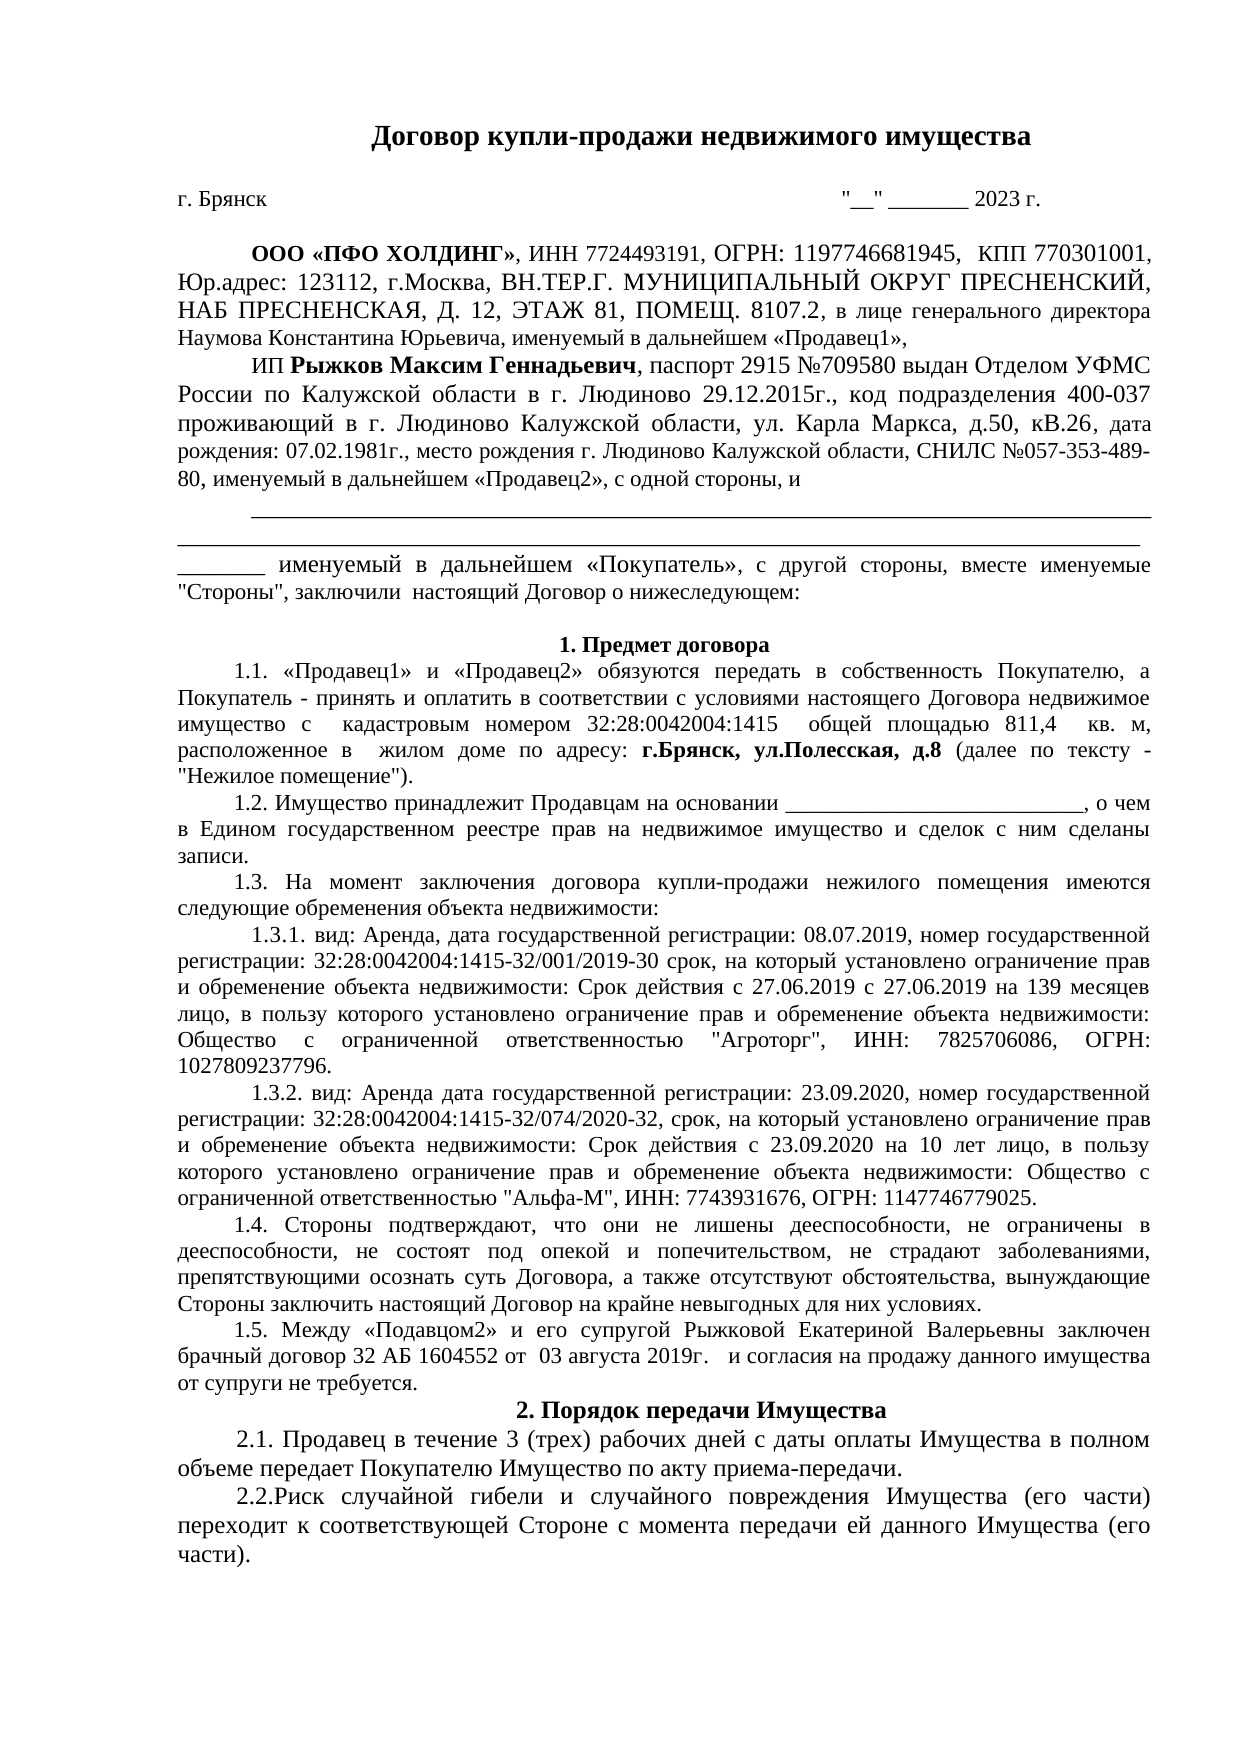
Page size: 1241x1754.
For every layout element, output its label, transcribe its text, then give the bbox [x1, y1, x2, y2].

list 2.2.Риск случайной гибели и случайного повреждения Имущества (его части) переходит к соответствующей Стороне с момента передачи ей данного Имущества (его части). [177, 1481, 1152, 1568]
text 1.1. «Продавец1» и «Продавец2» обязуются передать в собственность Покупателю, а Покупатель - принять и оплатить в соответствии с условиями настоящего Договора недвижимое имущество с кадастровым номером 32:28:0042004:1415 общей площадью 811,4 кв. м, расположенное в жилом доме по адресу: г.Брянск, ул.Полесская, д.8 (далее по тексту - "Нежилое помещение"). [177, 657, 1152, 789]
list 2.1. Продавец в течение 3 (трех) рабочих дней с даты оплаты Имущества в полном объеме передает Покупателю Имущество по акту приема-передачи. [177, 1424, 1152, 1481]
text 1.3.1. вид: Аренда, дата государственной регистрации: 08.07.2019, номер государственной регистрации: 32:28:0042004:1415-32/001/2019-30 срок, на который установлено ограничение прав и обременение объекта недвижимости: Срок действия с 27.06.2019 с 27.06.2019 на 139 месяцев лицо, в пользу которого установлено ограничение прав и обременение объекта недвижимости: Общество с ограниченной ответственностью "Агроторг", ИНН: 7825706086, ОГРН: 1027809237796. [177, 921, 1152, 1079]
text ООО «ПФО ХОЛДИНГ», ИНН 7724493191, ОГРН: 1197746681945, КПП 770301001, Юр.адрес: 123112, г.Москва, ВН.ТЕР.Г. МУНИЦИПАЛЬНЫЙ ОКРУГ ПРЕСНЕНСКИЙ, НАБ ПРЕСНЕНСКАЯ, Д. 12, ЭТАЖ 81, ПОМЕЩ. 8107.2, в лице генерального директора Наумова Константина Юрьевича, именуемый в дальнейшем «Продавец1», [177, 238, 1152, 351]
text ИП Рыжков Максим Геннадьевич, паспорт 2915 №709580 выдан Отделом УФМС России по Калужской области в г. Людиново 29.12.2015г., код подразделения 400-037 проживающий в г. Людиново Калужской области, ул. Карла Маркса, д.50, кВ.26, дата рождения: 07.02.1981г., место рождения г. Людиново Калужской области, СНИЛС №057-353-489-80, именуемый в дальнейшем «Продавец2», с одной стороны, и [177, 351, 1152, 492]
list 2. Порядок передачи Имущества [251, 1395, 1152, 1424]
text ____________________________________________________________________________________________________________________________________________________________ именуемый в дальнейшем «Покупатель», с другой стороны, вместе именуемые "Стороны", заключили настоящий Договор о нижеследующем: [177, 492, 1152, 604]
text г. Брянск "__" _______ 2023 г. [177, 185, 1152, 212]
text 1.5. Между «Подавцом2» и его супругой Рыжковой Екатериной Валерьевны заключен брачный договор 32 АБ 1604552 от 03 августа 2019г. и согласия на продажу данного имущества от супруги не требуется. [177, 1316, 1152, 1395]
text 1.4. Стороны подтверждают, что они не лишены дееспособности, не ограничены в дееспособности, не состоят под опекой и попечительством, не страдают заболеваниями, препятствующими осознать суть Договора, а также отсутствуют обстоятельства, вынуждающие Стороны заключить настоящий Договор на крайне невыгодных для них условиях. [177, 1211, 1152, 1316]
text 1.3.2. вид: Аренда дата государственной регистрации: 23.09.2020, номер государственной регистрации: 32:28:0042004:1415-32/074/2020-32, срок, на который установлено ограничение прав и обременение объекта недвижимости: Срок действия с 23.09.2020 на 10 лет лицо, в пользу которого установлено ограничение прав и обременение объекта недвижимости: Общество с ограниченной ответственностью "Альфа-М", ИНН: 7743931676, ОГРН: 1147746779025. [177, 1079, 1152, 1211]
text 1.2. Имущество принадлежит Продавцам на основании __________________________, о чем в Едином государственном реестре прав на недвижимое имущество и сделок с ним сделаны записи. [177, 789, 1152, 868]
text 1.3. На момент заключения договора купли-продажи нежилого помещения имеются следующие обременения объекта недвижимости: [177, 868, 1152, 921]
text Договор купли-продажи недвижимого имущества [177, 118, 1152, 152]
text 1. Предмет договора [177, 631, 1152, 657]
